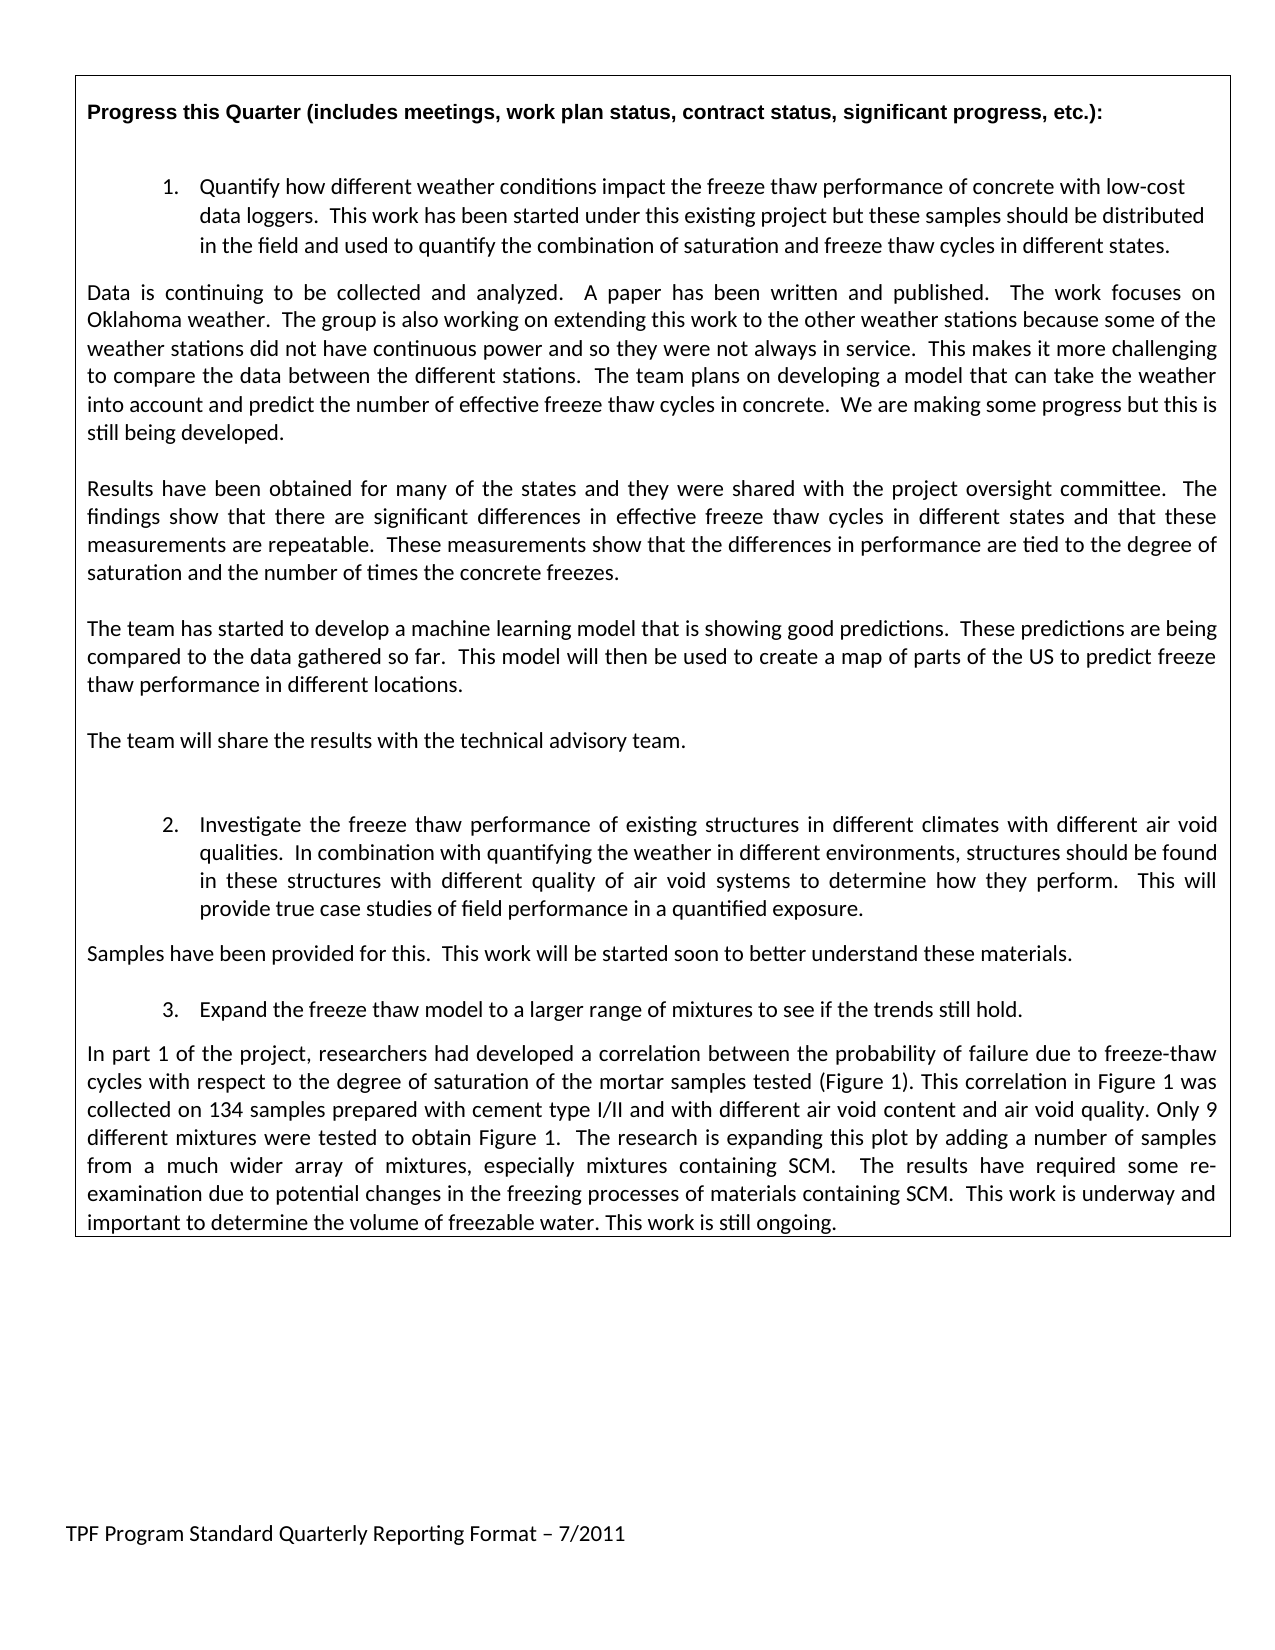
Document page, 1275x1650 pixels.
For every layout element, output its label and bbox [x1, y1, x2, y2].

table_header [76, 76, 1230, 1236]
